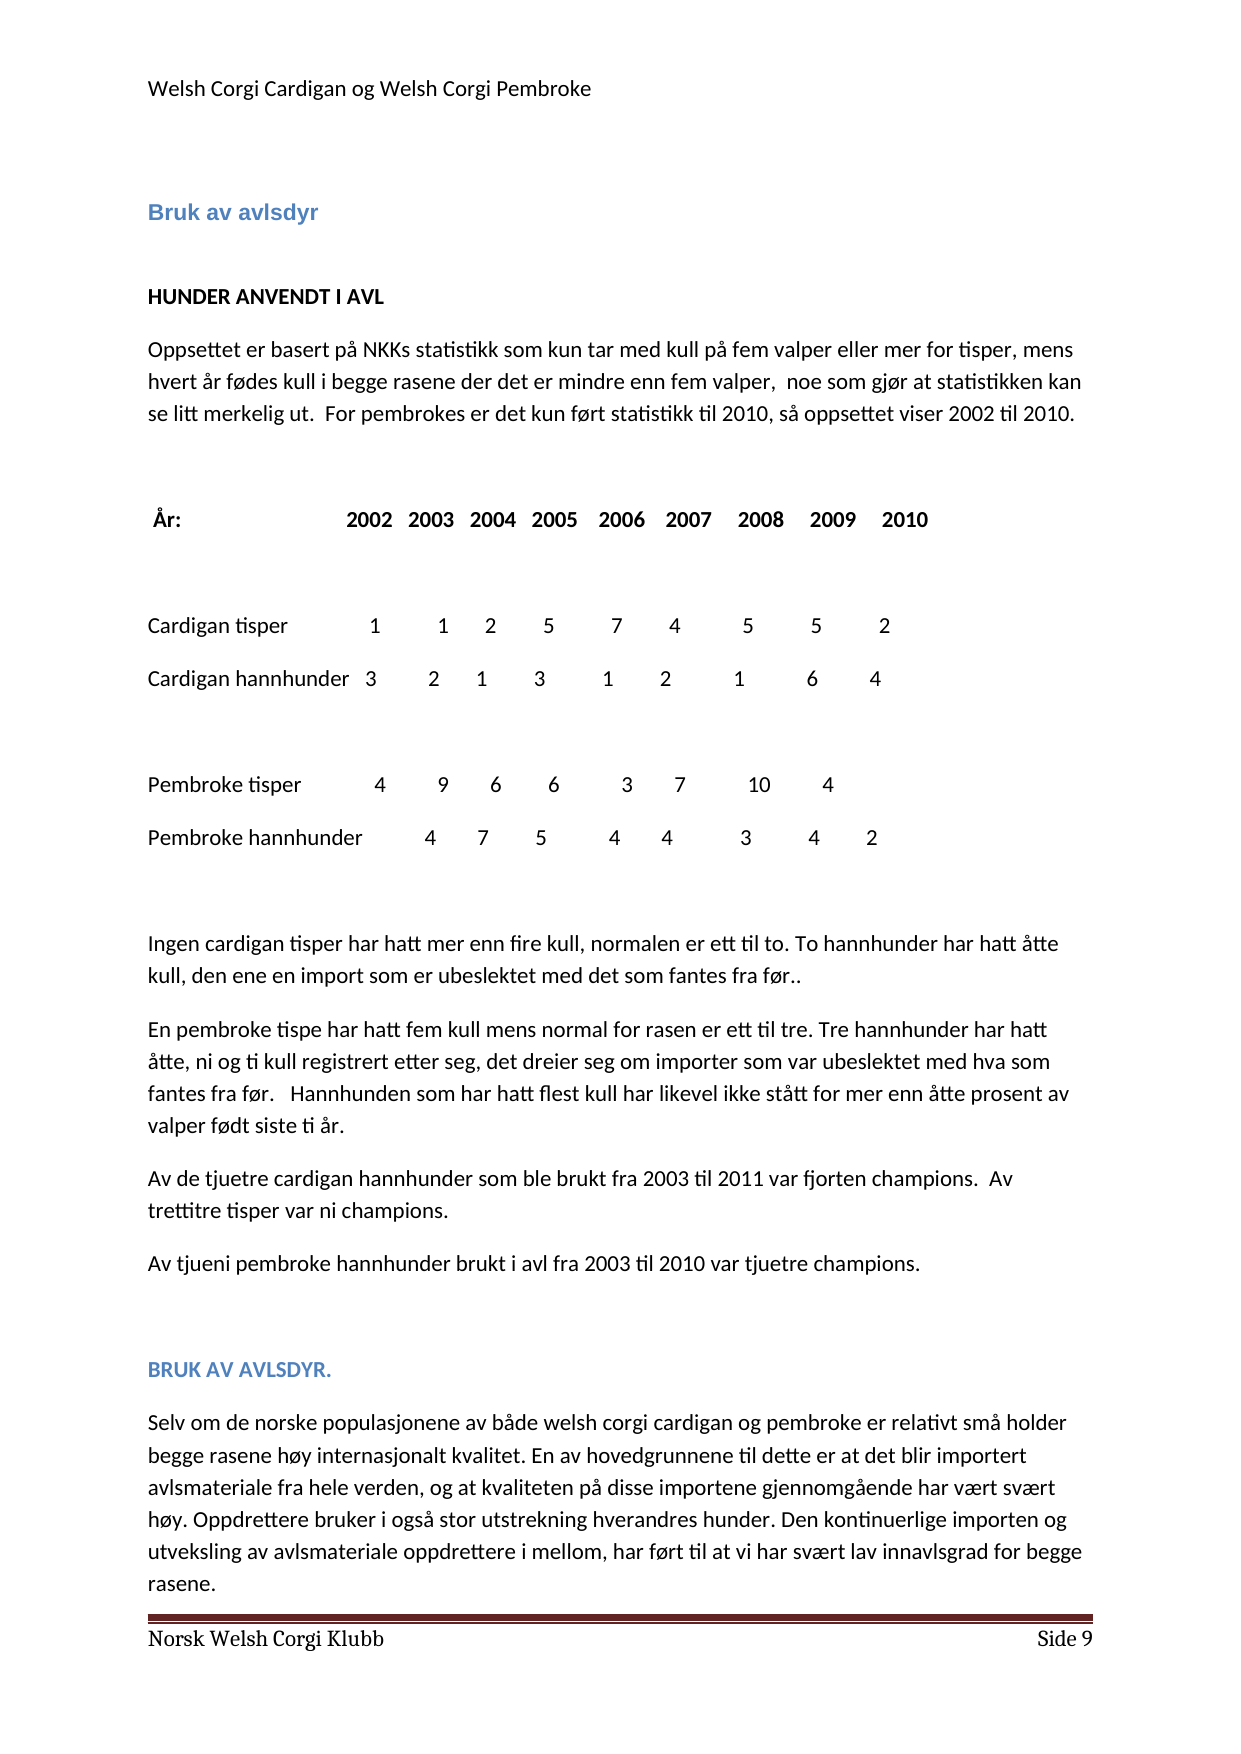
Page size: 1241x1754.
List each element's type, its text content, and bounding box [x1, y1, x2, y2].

text Cardigan tisper 1 1 2 5 7 4 5 5 2 [148, 611, 1093, 639]
text År: 2002 2003 2004 2005 2006 2007 2008 2009 2010 [148, 505, 1093, 533]
text En pembroke tispe har hatt fem kull mens normal for rasen er ett til tre. Tre hannhunder har hatt åtte, ni og ti kull registrert etter seg, det dreier seg om importer som var ubeslektet med hva som fantes fra før. Hannhunden som har hatt flest kull har likevel ikke stått for mer enn åtte prosent av valper født siste ti år. [148, 1015, 1093, 1139]
text Selv om de norske populasjonene av både welsh corgi cardigan og pembroke er relativt små holder begge rasene høy internasjonalt kvalitet. En av hovedgrunnene til dette er at det blir importert avlsmateriale fra hele verden, og at kvaliteten på disse importene gjennomgående har vært svært høy. Oppdrettere bruker i også stor utstrekning hverandres hunder. Den kontinuerlige importen og utveksling av avlsmateriale oppdrettere i mellom, har ført til at vi har svært lav innavlsgrad for begge rasene. [148, 1408, 1093, 1597]
text Av tjueni pembroke hannhunder brukt i avl fra 2003 til 2010 var tjuetre champions. [148, 1249, 1093, 1277]
text Ingen cardigan tisper har hatt mer enn fire kull, normalen er ett til to. To hannhunder har hatt åtte kull, den ene en import som er ubeslektet med det som fantes fra før.. [148, 929, 1093, 990]
text HUNDER ANVENDT I AVL [148, 282, 1093, 310]
text BRUK AV AVLSDYR. [148, 1356, 1093, 1383]
text Pembroke tisper 4 9 6 6 3 7 10 4 [148, 770, 1093, 798]
text Oppsettet er basert på NKKs statistikk som kun tar med kull på fem valper eller mer for tisper, mens hvert år fødes kull i begge rasene der det er mindre enn fem valper, noe som gjør at statistikken kan se litt merkelig ut. For pembrokes er det kun ført statistikk til 2010, så oppsettet viser 2002 til 2010. [148, 335, 1093, 427]
text Cardigan hannhunder 3 2 1 3 1 2 1 6 4 [148, 664, 1093, 692]
text Av de tjuetre cardigan hannhunder som ble brukt fra 2003 til 2011 var fjorten champions. Av trettitre tisper var ni champions. [148, 1164, 1093, 1224]
subtitle Bruk av avlsdyr [148, 199, 1093, 225]
text Pembroke hannhunder 4 7 5 4 4 3 4 2 [148, 823, 1093, 851]
